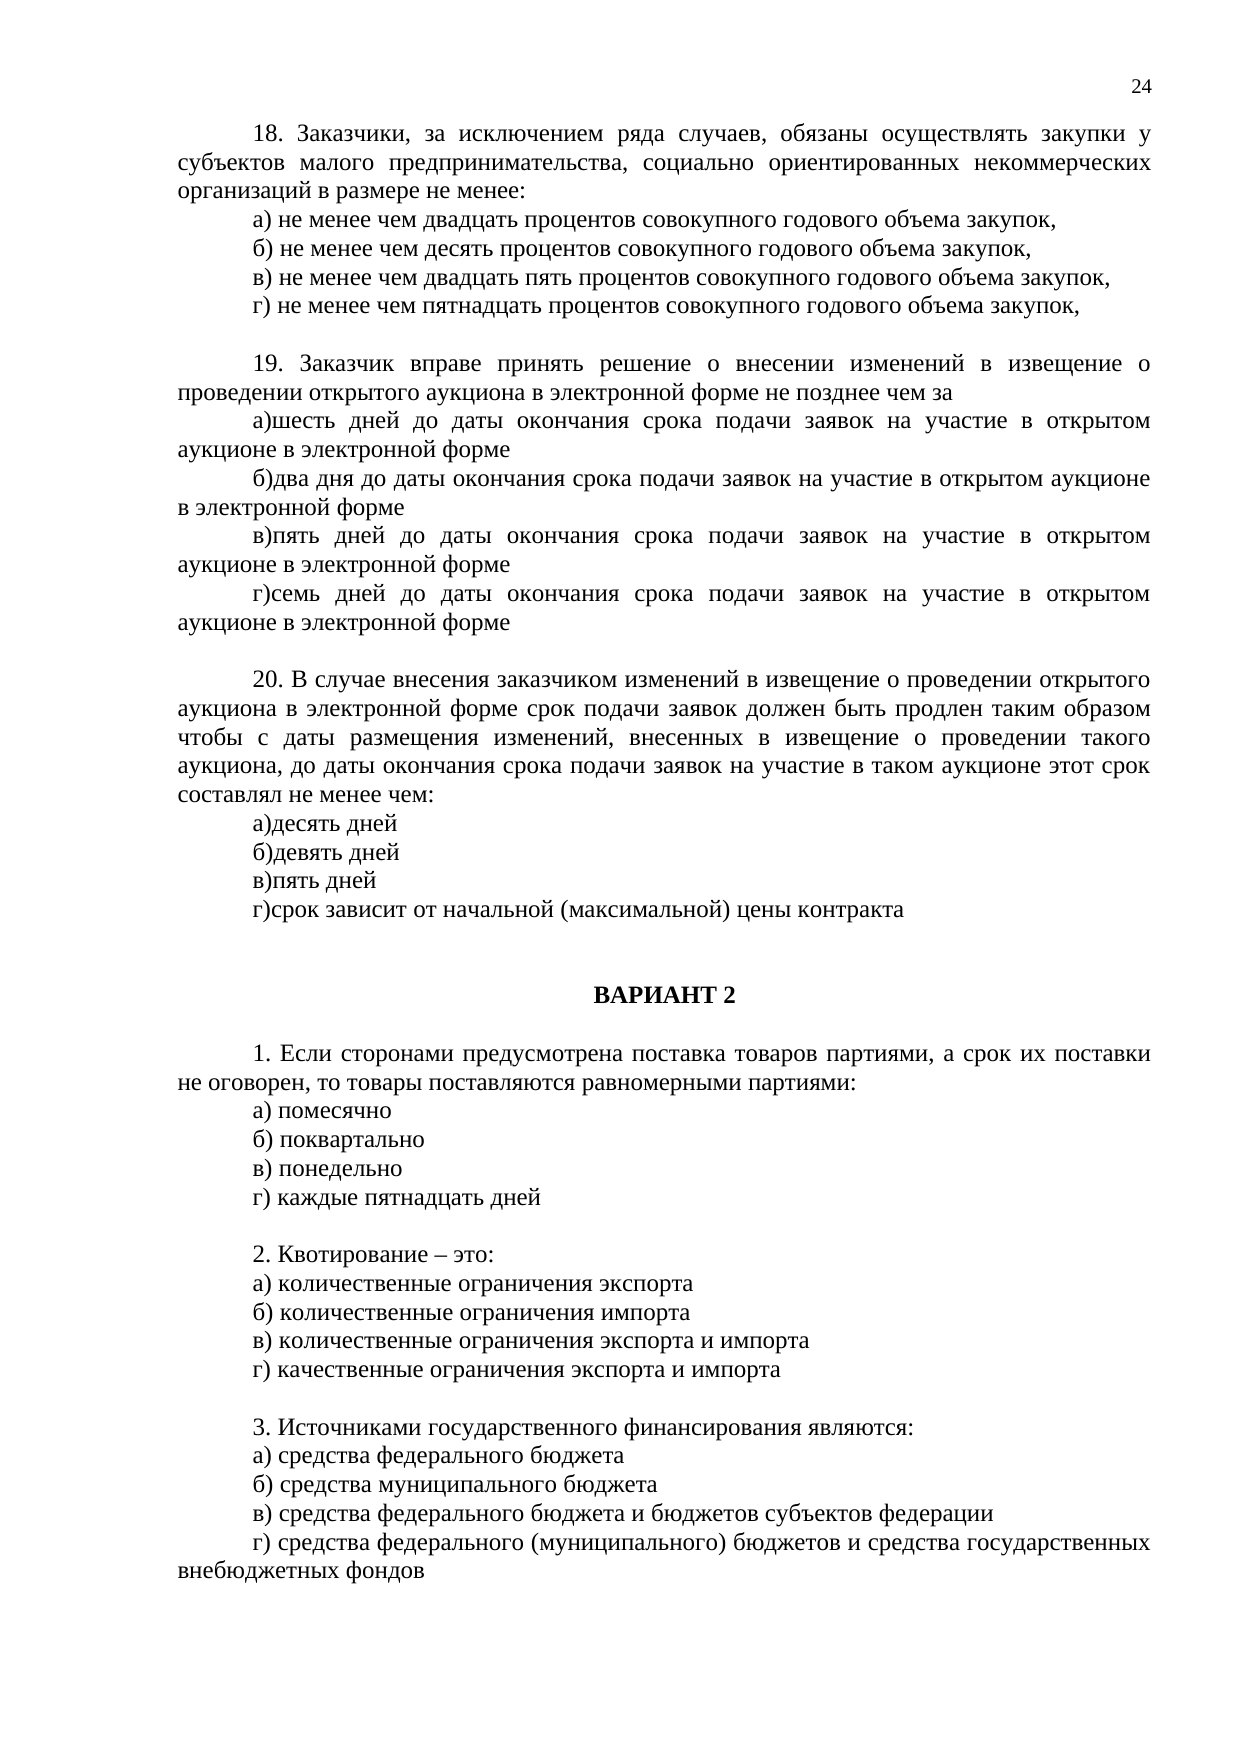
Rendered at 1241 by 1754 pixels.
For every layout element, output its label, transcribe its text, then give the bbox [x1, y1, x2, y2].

text б) поквартально [177, 1124, 1152, 1153]
text б) не менее чем десять процентов совокупного годового объема закупок, [177, 233, 1152, 262]
text г)срок зависит от начальной (максимальной) цены контракта [177, 894, 1152, 923]
text г) каждые пятнадцать дней [177, 1182, 1152, 1211]
text в) не менее чем двадцать пять процентов совокупного годового объема закупок, [177, 262, 1152, 291]
text 1. Если сторонами предусмотрена поставка товаров партиями, а срок их поставки не оговорен, то товары поставляются равномерными партиями: [177, 1038, 1152, 1096]
text в)пять дней [177, 866, 1152, 894]
text в)пять дней до даты окончания срока подачи заявок на участие в открытом аукционе в электронной форме [177, 521, 1152, 578]
text б) средства муниципального бюджета [177, 1469, 1152, 1498]
text б)девять дней [177, 837, 1152, 866]
text ВАРИАНТ 2 [177, 981, 1152, 1009]
text г) не менее чем пятнадцать процентов совокупного годового объема закупок, [177, 291, 1152, 319]
text а)шесть дней до даты окончания срока подачи заявок на участие в открытом аукционе в электронной форме [177, 406, 1152, 463]
text г)семь дней до даты окончания срока подачи заявок на участие в открытом аукционе в электронной форме [177, 578, 1152, 636]
text г) качественные ограничения экспорта и импорта [177, 1354, 1152, 1383]
text а) помесячно [177, 1096, 1152, 1124]
text в) количественные ограничения экспорта и импорта [177, 1326, 1152, 1354]
text в) понедельно [177, 1153, 1152, 1182]
text в) средства федерального бюджета и бюджетов субъектов федерации [177, 1498, 1152, 1527]
text 18. Заказчики, за исключением ряда случаев, обязаны осуществлять закупки у субъектов малого предпринимательства, социально ориентированных некоммерческих организаций в размере не менее: [177, 118, 1152, 204]
text г) средства федерального (муниципального) бюджетов и средства государственных внебюджетных фондов [177, 1527, 1152, 1584]
text 19. Заказчик вправе принять решение о внесении изменений в извещение о проведении открытого аукциона в электронной форме не позднее чем за [177, 348, 1152, 406]
text а)десять дней [177, 808, 1152, 837]
text б)два дня до даты окончания срока подачи заявок на участие в открытом аукционе в электронной форме [177, 463, 1152, 521]
text а) средства федерального бюджета [177, 1441, 1152, 1469]
text б) количественные ограничения импорта [177, 1297, 1152, 1326]
text а) не менее чем двадцать процентов совокупного годового объема закупок, [177, 204, 1152, 233]
text 2. Квотирование – это: [177, 1239, 1152, 1268]
text а) количественные ограничения экспорта [177, 1268, 1152, 1297]
text 20. В случае внесения заказчиком изменений в извещение о проведении открытого аукциона в электронной форме срок подачи заявок должен быть продлен таким образом чтобы с даты размещения изменений, внесенных в извещение о проведении такого аукциона, до даты окончания срока подачи заявок на участие в таком аукционе этот срок составлял не менее чем: [177, 664, 1152, 808]
text 3. Источниками государственного финансирования являются: [177, 1412, 1152, 1441]
